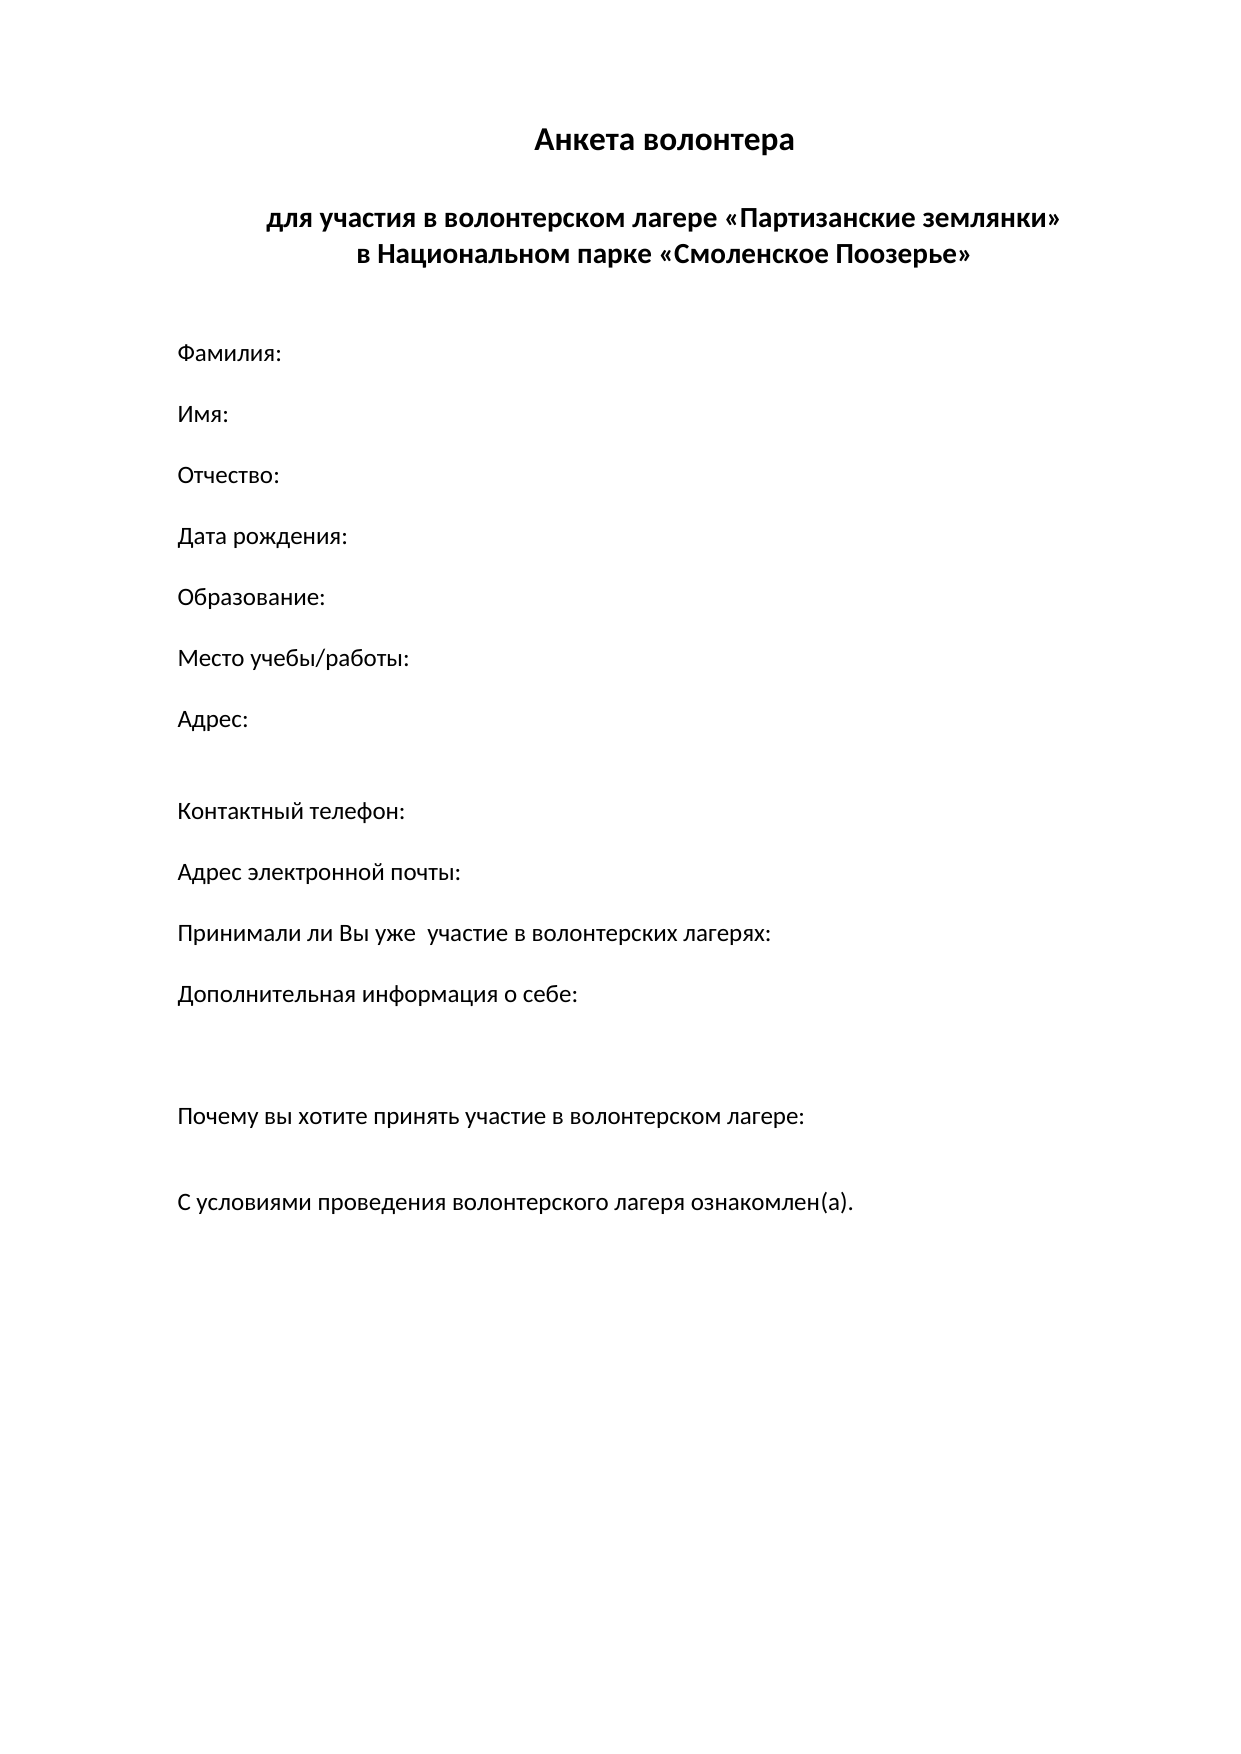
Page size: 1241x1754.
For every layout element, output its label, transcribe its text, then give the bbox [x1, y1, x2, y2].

text Анкета волонтера [177, 118, 1152, 159]
text Образование: [177, 581, 1152, 612]
text Адрес электронной почты: [177, 856, 1152, 886]
text Контактный телефон: [177, 795, 1152, 825]
text C условиями проведения волонтерского лагеря ознакомлен(а). [177, 1187, 1152, 1217]
text Фамилия: [177, 337, 1152, 367]
text Место учебы/работы: [177, 642, 1152, 673]
text Имя: [177, 398, 1152, 428]
text Принимали ли Вы уже участие в волонтерских лагерях: [177, 917, 1152, 947]
text для участия в волонтерском лагере «Партизанские землянки» [177, 199, 1152, 235]
text Почему вы хотите принять участие в волонтерском лагере: [177, 1100, 1152, 1131]
text Дата рождения: [177, 520, 1152, 551]
text Дополнительная информация о себе: [177, 978, 1152, 1008]
text в Национальном парке «Смоленское Поозерье» [177, 235, 1152, 271]
text Адрес: [177, 703, 1152, 734]
text Отчество: [177, 459, 1152, 489]
